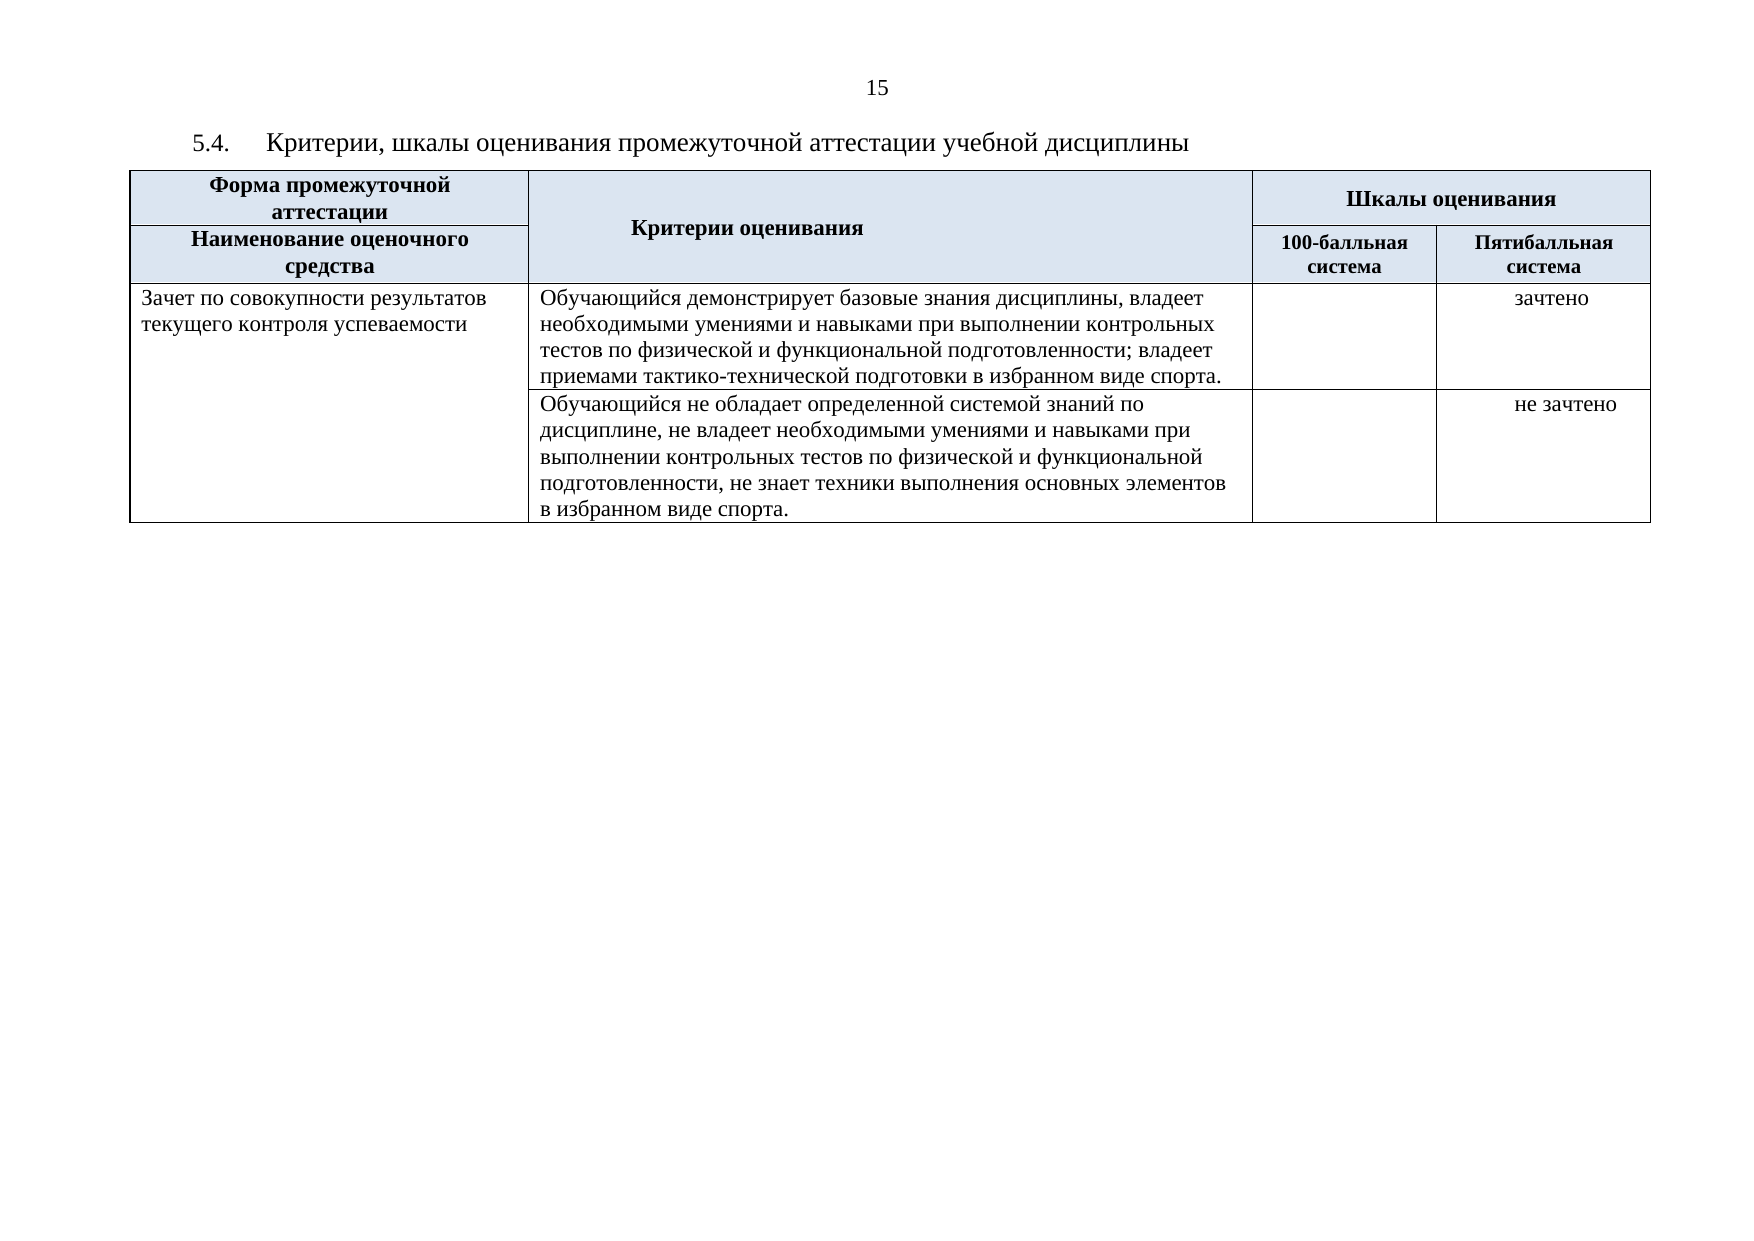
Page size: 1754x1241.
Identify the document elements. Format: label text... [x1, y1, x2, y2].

table_header Форма промежуточной аттестации [131, 171, 528, 224]
table_cell Пятибалльная система [1437, 226, 1650, 282]
table_header Шкалы оценивания [1253, 171, 1650, 224]
table_cell [1437, 390, 1503, 522]
table_cell зачтено [1503, 284, 1650, 389]
table_cell 100-балльная система [1253, 226, 1436, 282]
table_cell Обучающийся демонстрирует базовые знания дисциплины, владеет необходимыми умениями и навыками при выполнении контрольных тестов по физической и функциональной подготовленности; владеет приемами тактико-технической подготовки в избранном виде спорта. [529, 284, 1252, 389]
table_cell [1437, 284, 1503, 389]
table_cell [1253, 390, 1436, 522]
table_header Критерии оценивания [529, 171, 1252, 282]
table_cell [1253, 284, 1436, 389]
table_cell не зачтено [1503, 390, 1650, 522]
subtitle Критерии, шкалы оценивания промежуточной аттестации учебной дисциплины [192, 127, 1636, 158]
table_cell Зачет по совокупности результатов текущего контроля успеваемости [131, 284, 528, 522]
table_cell Обучающийся не обладает определенной системой знаний по дисциплине, не владеет необходимыми умениями и навыками при выполнении контрольных тестов по физической и функциональной подготовленности, не знает техники выполнения основных элементов в избранном виде спорта. [529, 390, 1252, 522]
table_cell Наименование оценочного средства [131, 226, 528, 282]
